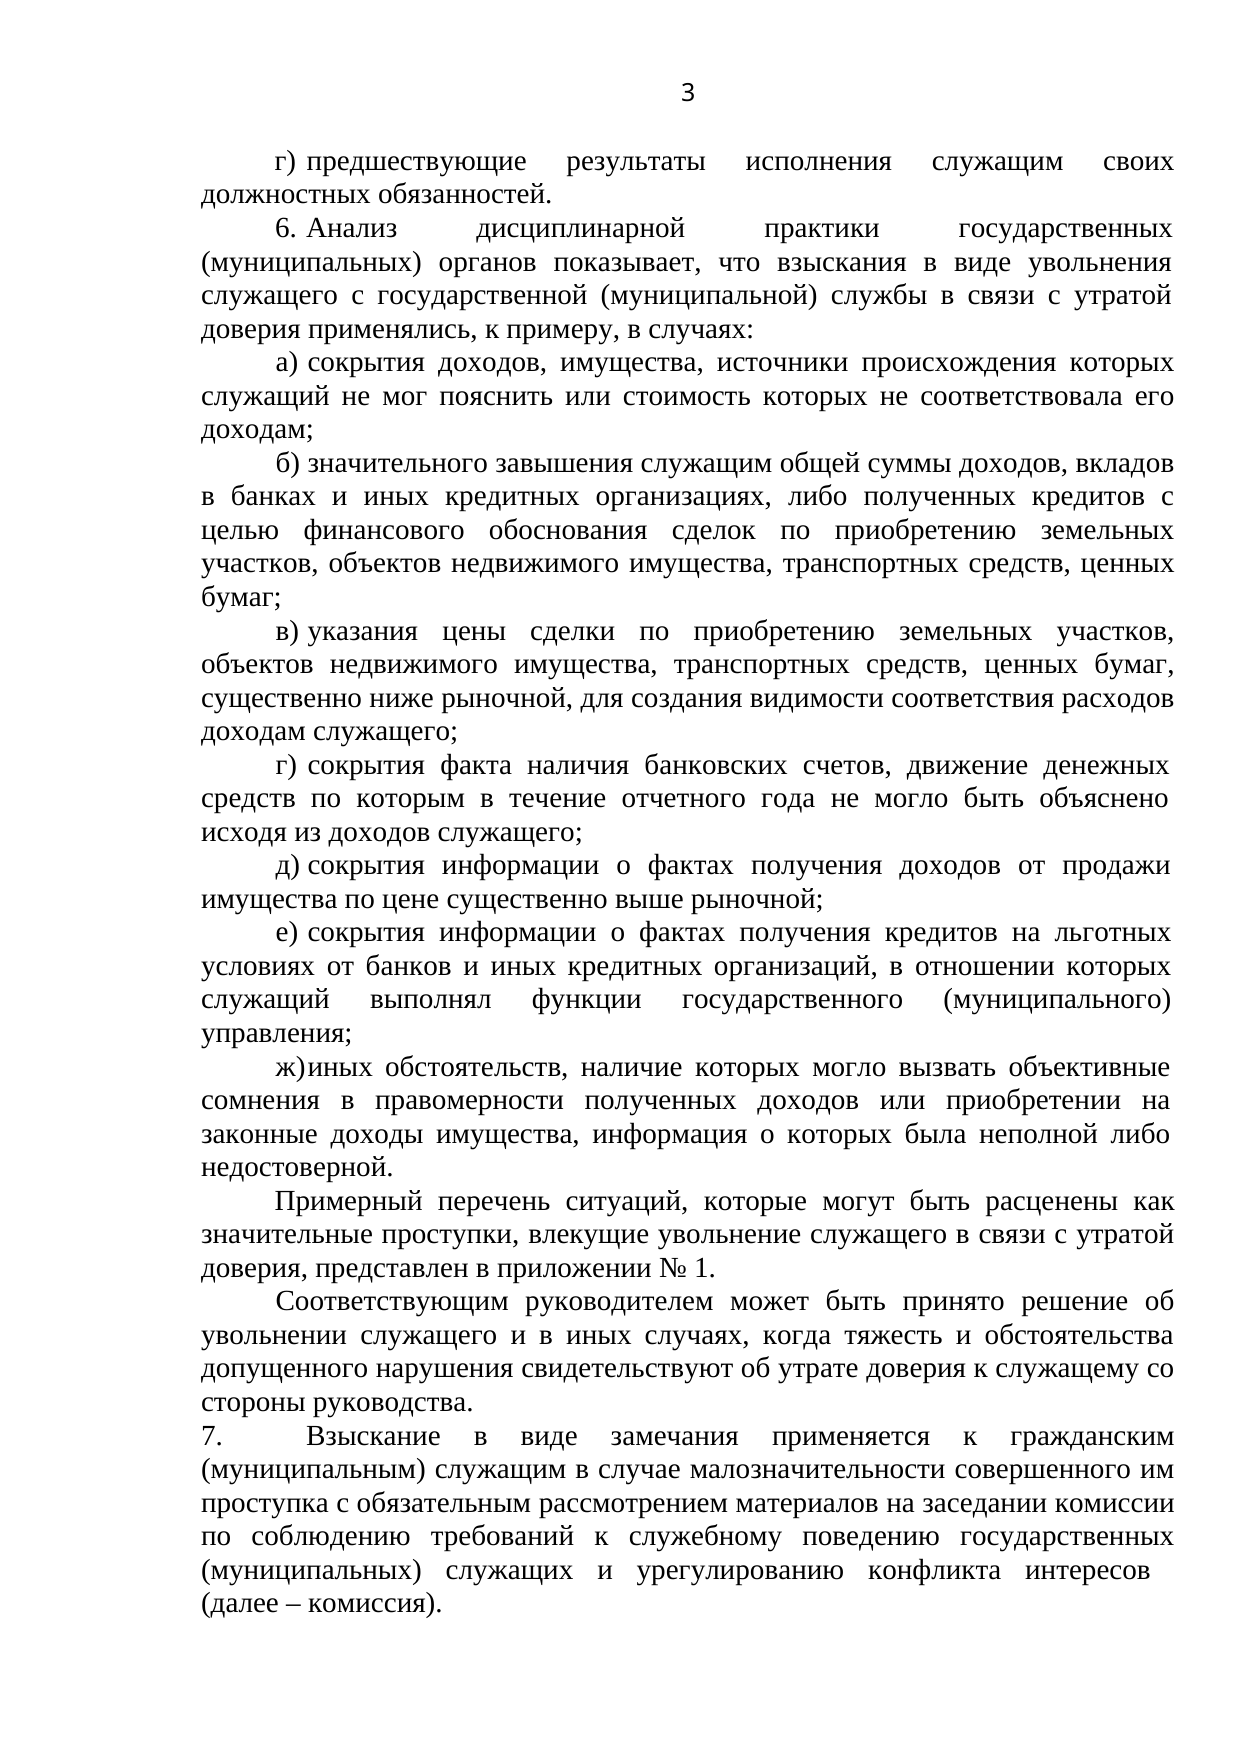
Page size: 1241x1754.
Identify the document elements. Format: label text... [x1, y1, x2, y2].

text Соответствующим руководителем может быть принято решение об увольнении служащего и в иных случаях, когда тяжесть и обстоятельства допущенного нарушения свидетельствуют об утрате доверия к служащему со стороны руководства. [201, 1283, 1175, 1418]
text г) предшествующие результаты исполнения служащим своих должностных обязанностей. [201, 143, 1175, 210]
text б) значительного завышения служащим общей суммы доходов, вкладов в банках и иных кредитных организациях, либо полученных кредитов с целью финансового обоснования сделок по приобретению земельных участков, объектов недвижимого имущества, транспортных средств, ценных бумаг; [201, 445, 1175, 613]
text Примерный перечень ситуаций, которые могут быть расценены как значительные проступки, влекущие увольнение служащего в связи с утратой доверия, представлен в приложении № 1. [201, 1183, 1175, 1283]
text е) сокрытия информации о фактах получения кредитов на льготных условиях от банков и иных кредитных организаций, в отношении которых служащий выполнял функции государственного (муниципального) управления; [201, 914, 1172, 1049]
list Анализ дисциплинарной практики государственных (муниципальных) органов показывает, что взыскания в виде увольнения служащего с государственной (муниципальной) службы в связи с утратой доверия применялись, к примеру, в случаях: [201, 210, 1173, 344]
text в) указания цены сделки по приобретению земельных участков, объектов недвижимого имущества, транспортных средств, ценных бумаг, существенно ниже рыночной, для создания видимости соответствия расходов доходам служащего; [201, 613, 1175, 747]
text д) сокрытия информации о фактах получения доходов от продажи имущества по цене существенно выше рыночной; [201, 847, 1171, 914]
text ж) иных обстоятельств, наличие которых могло вызвать объективные сомнения в правомерности полученных доходов или приобретении на законные доходы имущества, информация о которых была неполной либо недостоверной. [201, 1049, 1171, 1183]
text а) сокрытия доходов, имущества, источники происхождения которых служащий не мог пояснить или стоимость которых не соответствовала его доходам; [201, 344, 1175, 445]
text г) сокрытия факта наличия банковских счетов, движение денежных средств по которым в течение отчетного года не могло быть объяснено исходя из доходов служащего; [201, 747, 1170, 847]
list Взыскание в виде замечания применяется к гражданским (муниципальным) служащим в случае малозначительности совершенного им проступка с обязательным рассмотрением материалов на заседании комиссии по соблюдению требований к служебному поведению государственных (муниципальных) служащих и урегулированию конфликта интересов (далее – комиссия). [201, 1418, 1175, 1619]
